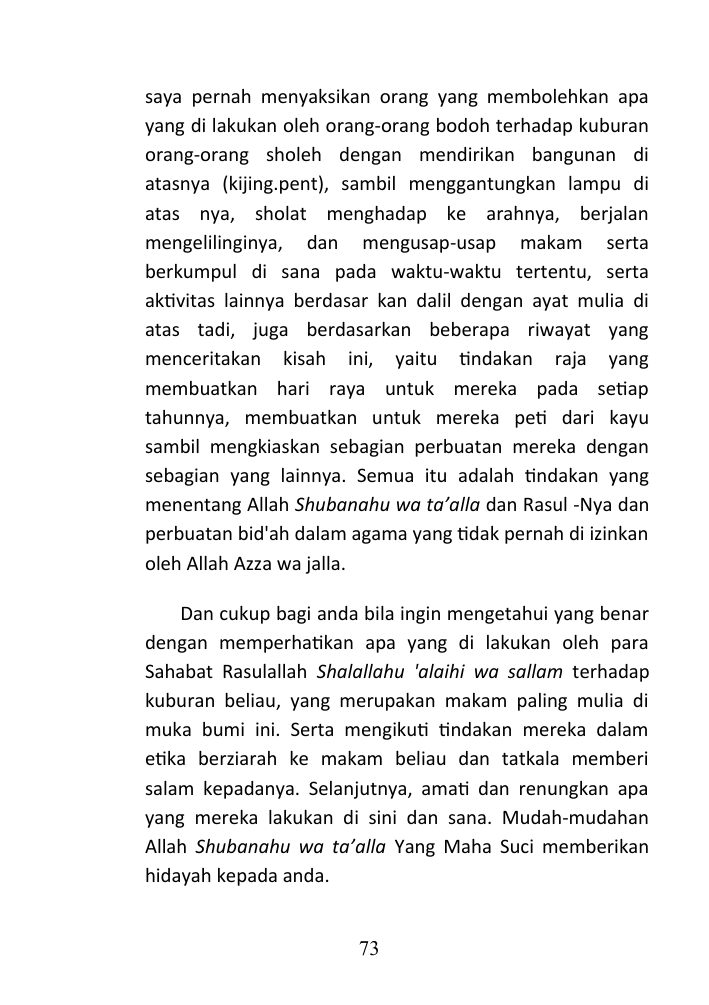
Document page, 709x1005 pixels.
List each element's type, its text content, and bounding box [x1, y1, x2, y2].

text Dan cukup bagi anda bila ingin mengetahui yang benar dengan memperhatikan apa yang di lakukan oleh para Sahabat Rasulallah Shalallahu 'alaihi wa sallam terhadap kuburan beliau, yang merupakan makam paling mulia di muka bumi ini. Serta mengikuti tindakan mereka dalam etika berziarah ke makam beliau dan tatkala memberi salam kepadanya. Selanjutnya, amati dan renungkan apa yang mereka lakukan di sini dan sana. Mudah-mudahan Allah Shubanahu wa ta’alla Yang Maha Suci memberikan hidayah kepada anda. [145, 600, 650, 888]
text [145, 83, 650, 575]
